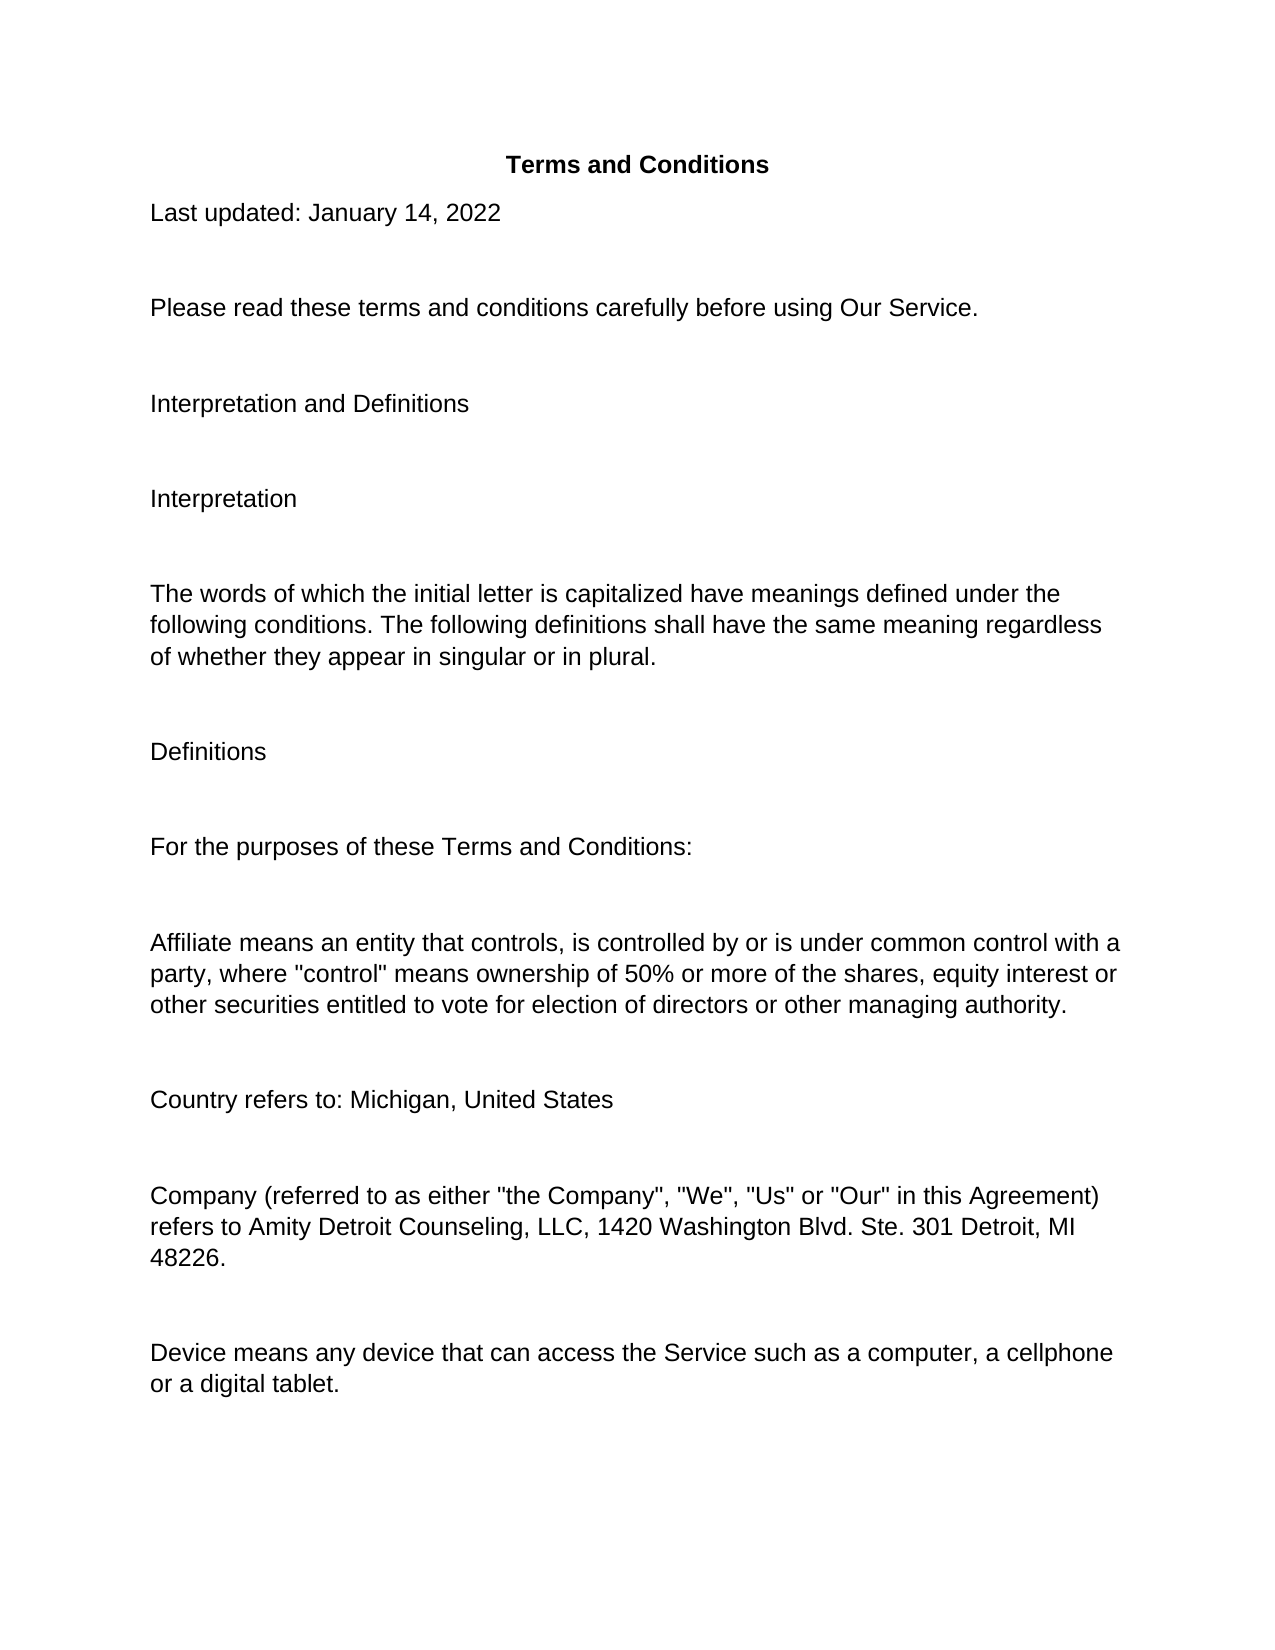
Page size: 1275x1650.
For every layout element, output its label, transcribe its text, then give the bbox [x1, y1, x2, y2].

text Interpretation [150, 484, 1125, 513]
text Affiliate means an entity that controls, is controlled by or is under common control with a party, where "control" means ownership of 50% or more of the shares, equity interest or other securities entitled to vote for election of directors or other managing authority. [150, 928, 1125, 1018]
text Interpretation and Definitions [150, 388, 1125, 417]
text Company (referred to as either "the Company", "We", "Us" or "Our" in this Agreement) refers to Amity Detroit Counseling, LLC, 1420 Washington Blvd. Ste. 301 Detroit, MI 48226. [150, 1181, 1125, 1271]
text For the purposes of these Terms and Conditions: [150, 832, 1125, 861]
text Last updated: January 14, 2022 [150, 198, 1125, 226]
text Please read these terms and conditions carefully before using Our Service. [150, 293, 1125, 322]
text Device means any device that can access the Service such as a computer, a cellphone or a digital tablet. [150, 1338, 1125, 1398]
text Terms and Conditions [150, 150, 1125, 179]
text Definitions [150, 737, 1125, 766]
text The words of which the initial letter is capitalized have meanings defined under the following conditions. The following definitions shall have the same meaning regardless of whether they appear in singular or in plural. [150, 579, 1125, 670]
text Country refers to: Michigan, United States [150, 1085, 1125, 1114]
